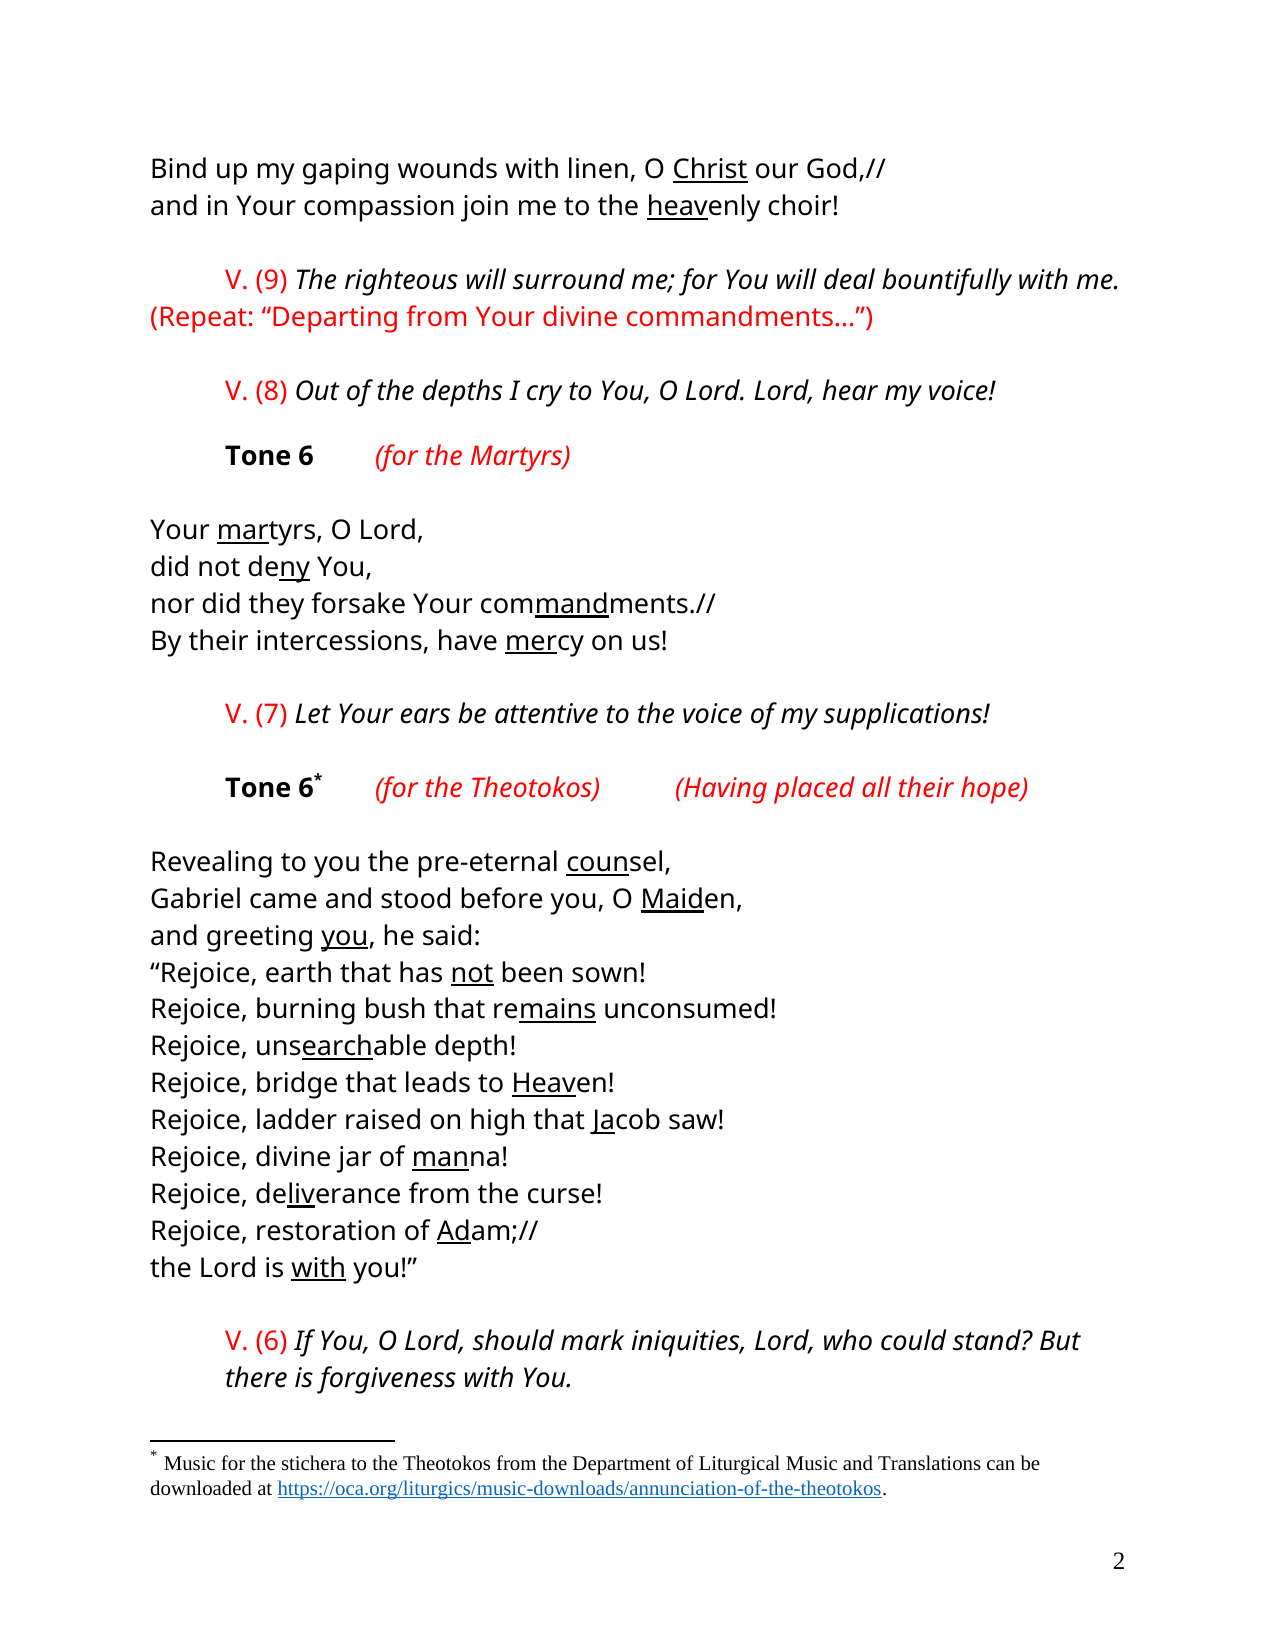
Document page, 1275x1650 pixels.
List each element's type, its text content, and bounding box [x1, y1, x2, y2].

text V. (7) Let Your ears be attentive to the voice of my supplications! [150, 695, 1125, 732]
text Rejoice, deliverance from the curse! [150, 1174, 1125, 1211]
text Rejoice, bridge that leads to Heaven! [150, 1064, 1125, 1101]
text V. (8) Out of the depths I cry to You, O Lord. Lord, hear my voice! [170, 371, 1125, 408]
text By their intercessions, have mercy on us! [150, 621, 1125, 658]
text and greeting you, he said: [150, 916, 1125, 953]
text Bind up my gaping wounds with linen, O Christ our God,// [150, 150, 1125, 187]
text Rejoice, unsearchable depth! [150, 1027, 1125, 1064]
text Your martyrs, O Lord, [150, 511, 1125, 547]
text Tone 6 (for the Theotokos) (Having placed all their hope) [225, 769, 1125, 806]
text the Lord is with you!” [150, 1248, 1125, 1285]
text and in Your compassion join me to the heavenly choir! [150, 187, 1125, 224]
text V. (6) If You, O Lord, should mark iniquities, Lord, who could stand? But there is forgiveness with You. [225, 1322, 1125, 1396]
text Gabriel came and stood before you, O Maiden, [150, 879, 1125, 916]
text nor did they forsake Your commandments.// [150, 584, 1125, 621]
text (Repeat: “Departing from Your divine commandments…”) [150, 297, 1125, 334]
text Rejoice, divine jar of manna! [150, 1137, 1125, 1174]
text Tone 6 (for the Martyrs) [225, 437, 1125, 474]
text Revealing to you the pre-eternal counsel, [150, 842, 1125, 879]
text “Rejoice, earth that has not been sown! [150, 953, 1125, 990]
text Rejoice, burning bush that remains unconsumed! [150, 990, 1125, 1027]
text Rejoice, restoration of Adam;// [150, 1211, 1125, 1248]
text Rejoice, ladder raised on high that Jacob saw! [150, 1101, 1125, 1137]
text did not deny You, [150, 547, 1125, 584]
text V. (9) The righteous will surround me; for You will deal bountifully with me. [225, 261, 1125, 297]
